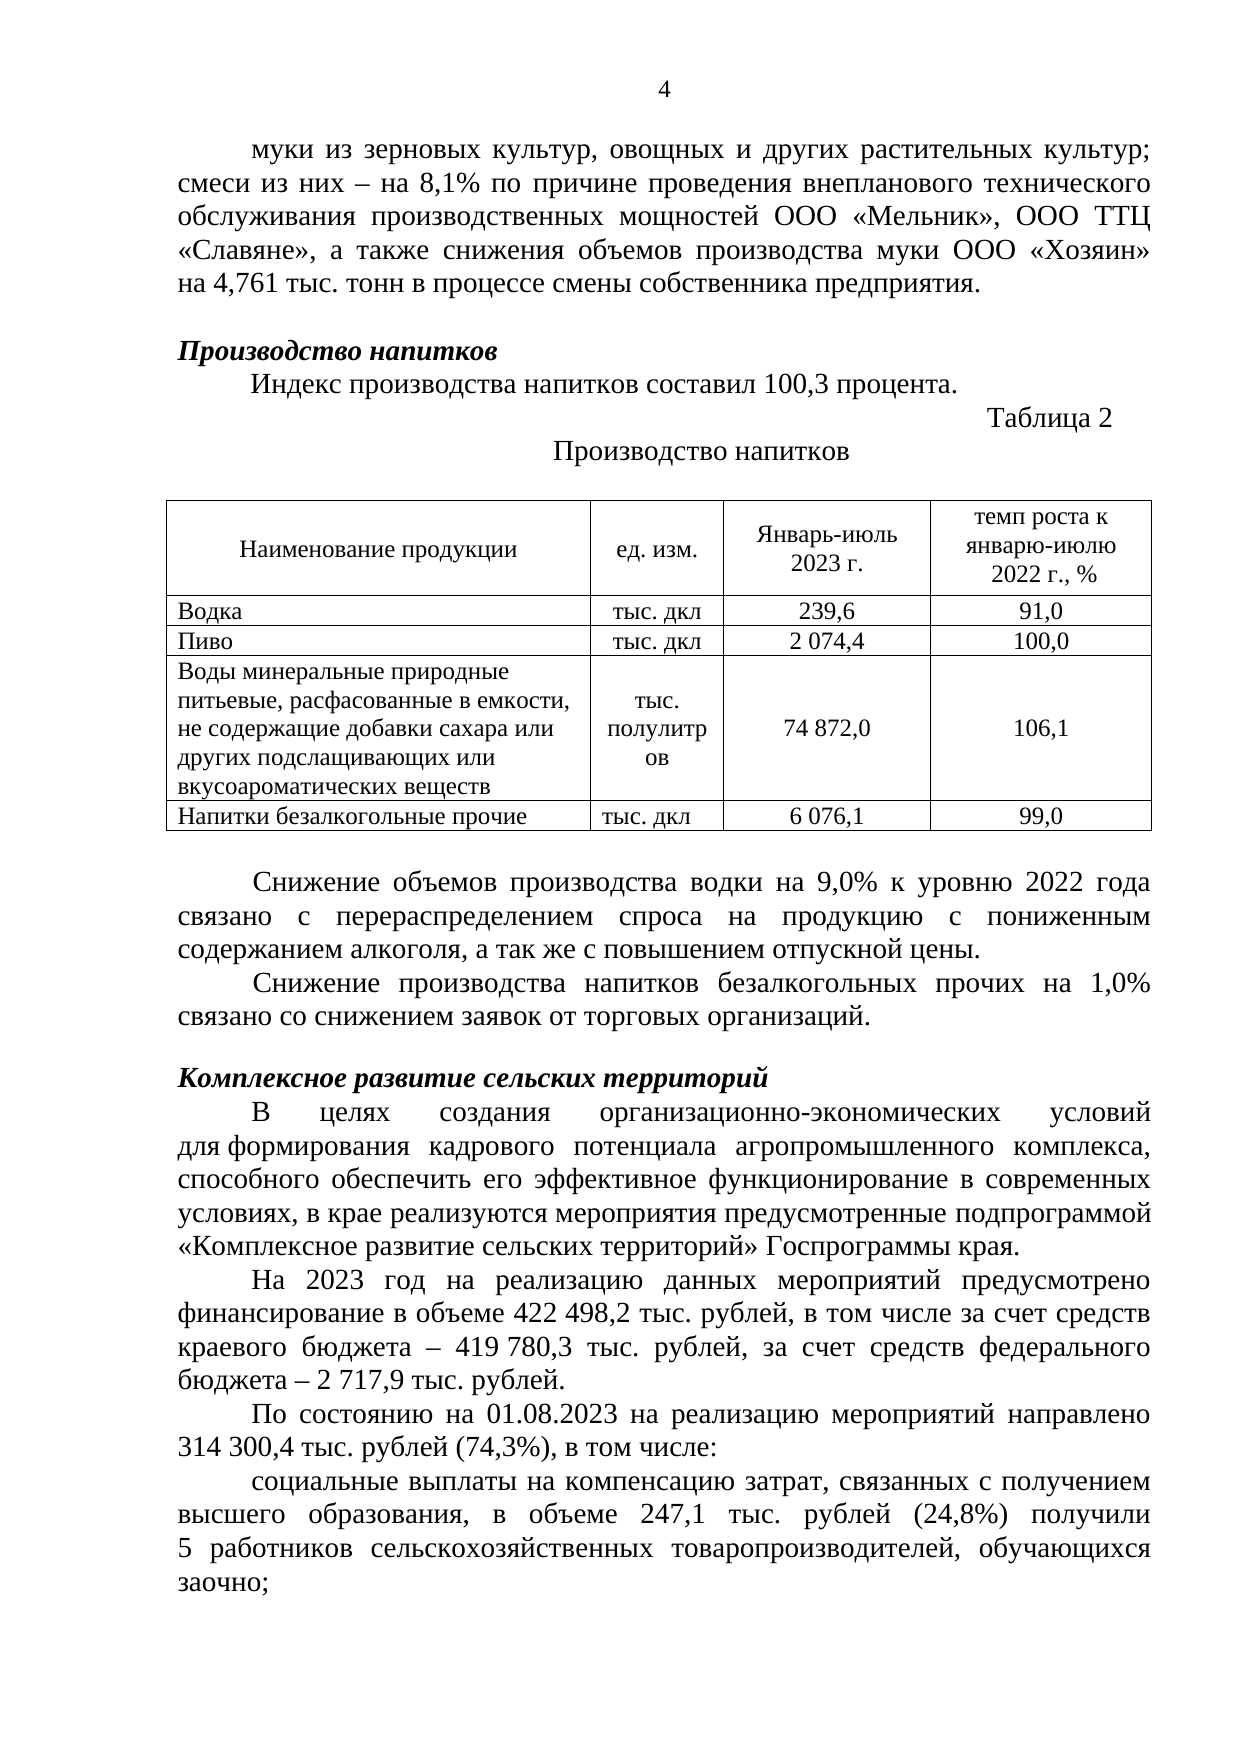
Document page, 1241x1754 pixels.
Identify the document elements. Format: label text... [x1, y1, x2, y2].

table_cell Воды минеральные природные питьевые, расфасованные в емкости, не содержащие добавки сахара или других подслащивающих или вкусоароматических веществ [167, 656, 590, 800]
table_cell Водка [167, 596, 590, 625]
table_header Наименование продукции [167, 501, 590, 595]
text По состоянию на 01.08.2023 на реализацию мероприятий направлено 314 300,4 тыс. рублей (74,3%), в том числе: [177, 1396, 1152, 1463]
text Производство напитков [177, 333, 1152, 366]
table_cell 74 872,0 [724, 656, 930, 800]
table_cell 91,0 [931, 596, 1151, 625]
table_header Январь-июль 2023 г. [724, 501, 930, 595]
table_cell тыс. дкл [591, 801, 723, 829]
text социальные выплаты на компенсацию затрат, связанных с получением высшего образования, в объеме 247,1 тыс. рублей (24,8%) получили 5 работников сельскохозяйственных товаропроизводителей, обучающихся заочно; [177, 1463, 1152, 1597]
text муки из зерновых культур, овощных и других растительных культур; смеси из них – на 8,1% по причине проведения внепланового технического обслуживания производственных мощностей ООО «Мельник», ООО ТТЦ «Славяне», а также снижения объемов производства муки ООО «Хозяин» на 4,761 тыс. тонн в процессе смены собственника предприятия. [177, 131, 1152, 299]
table_cell 6 076,1 [724, 801, 930, 829]
table_cell 2 074,4 [724, 626, 930, 655]
table_cell Пиво [167, 626, 590, 655]
table_cell 100,0 [931, 626, 1151, 655]
text В целях создания организационно-экономических условий для формирования кадрового потенциала агропромышленного комплекса, способного обеспечить его эффективное функционирование в современных условиях, в крае реализуются мероприятия предусмотренные подпрограммой «Комплексное развитие сельских территорий» Госпрограммы края. [177, 1094, 1152, 1262]
table_header ед. изм. [591, 501, 723, 595]
table_cell 239,6 [724, 596, 930, 625]
table_cell тыс. полулитров [591, 656, 723, 800]
text Снижение производства напитков безалкогольных прочих на 1,0% связано со снижением заявок от торговых организаций. [177, 965, 1152, 1032]
text Индекс производства напитков составил 100,3 процента. [177, 366, 1152, 400]
text Производство напитков [177, 433, 1152, 467]
table_header темп роста к январю-июлю 2022 г., % [931, 501, 1151, 595]
text Комплексное развитие сельских территорий [177, 1061, 1152, 1094]
text Снижение объемов производства водки на 9,0% к уровню 2022 года связано с перераспределением спроса на продукцию с пониженным содержанием алкоголя, а так же с повышением отпускной цены. [177, 864, 1152, 965]
title На 2023 год на реализацию данных мероприятий предусмотрено финансирование в объеме 422 498,2 тыс. рублей, в том числе за счет средств краевого бюджета – 419 780,3 тыс. рублей, за счет средств федерального бюджета – 2 717,9 тыс. рублей. [177, 1262, 1152, 1396]
table_cell тыс. дкл [591, 596, 723, 625]
table_cell 99,0 [931, 801, 1151, 829]
text Таблица 2 [177, 400, 1152, 433]
table_cell тыс. дкл [591, 626, 723, 655]
table_cell 106,1 [931, 656, 1151, 800]
table_cell Напитки безалкогольные прочие [167, 801, 590, 829]
